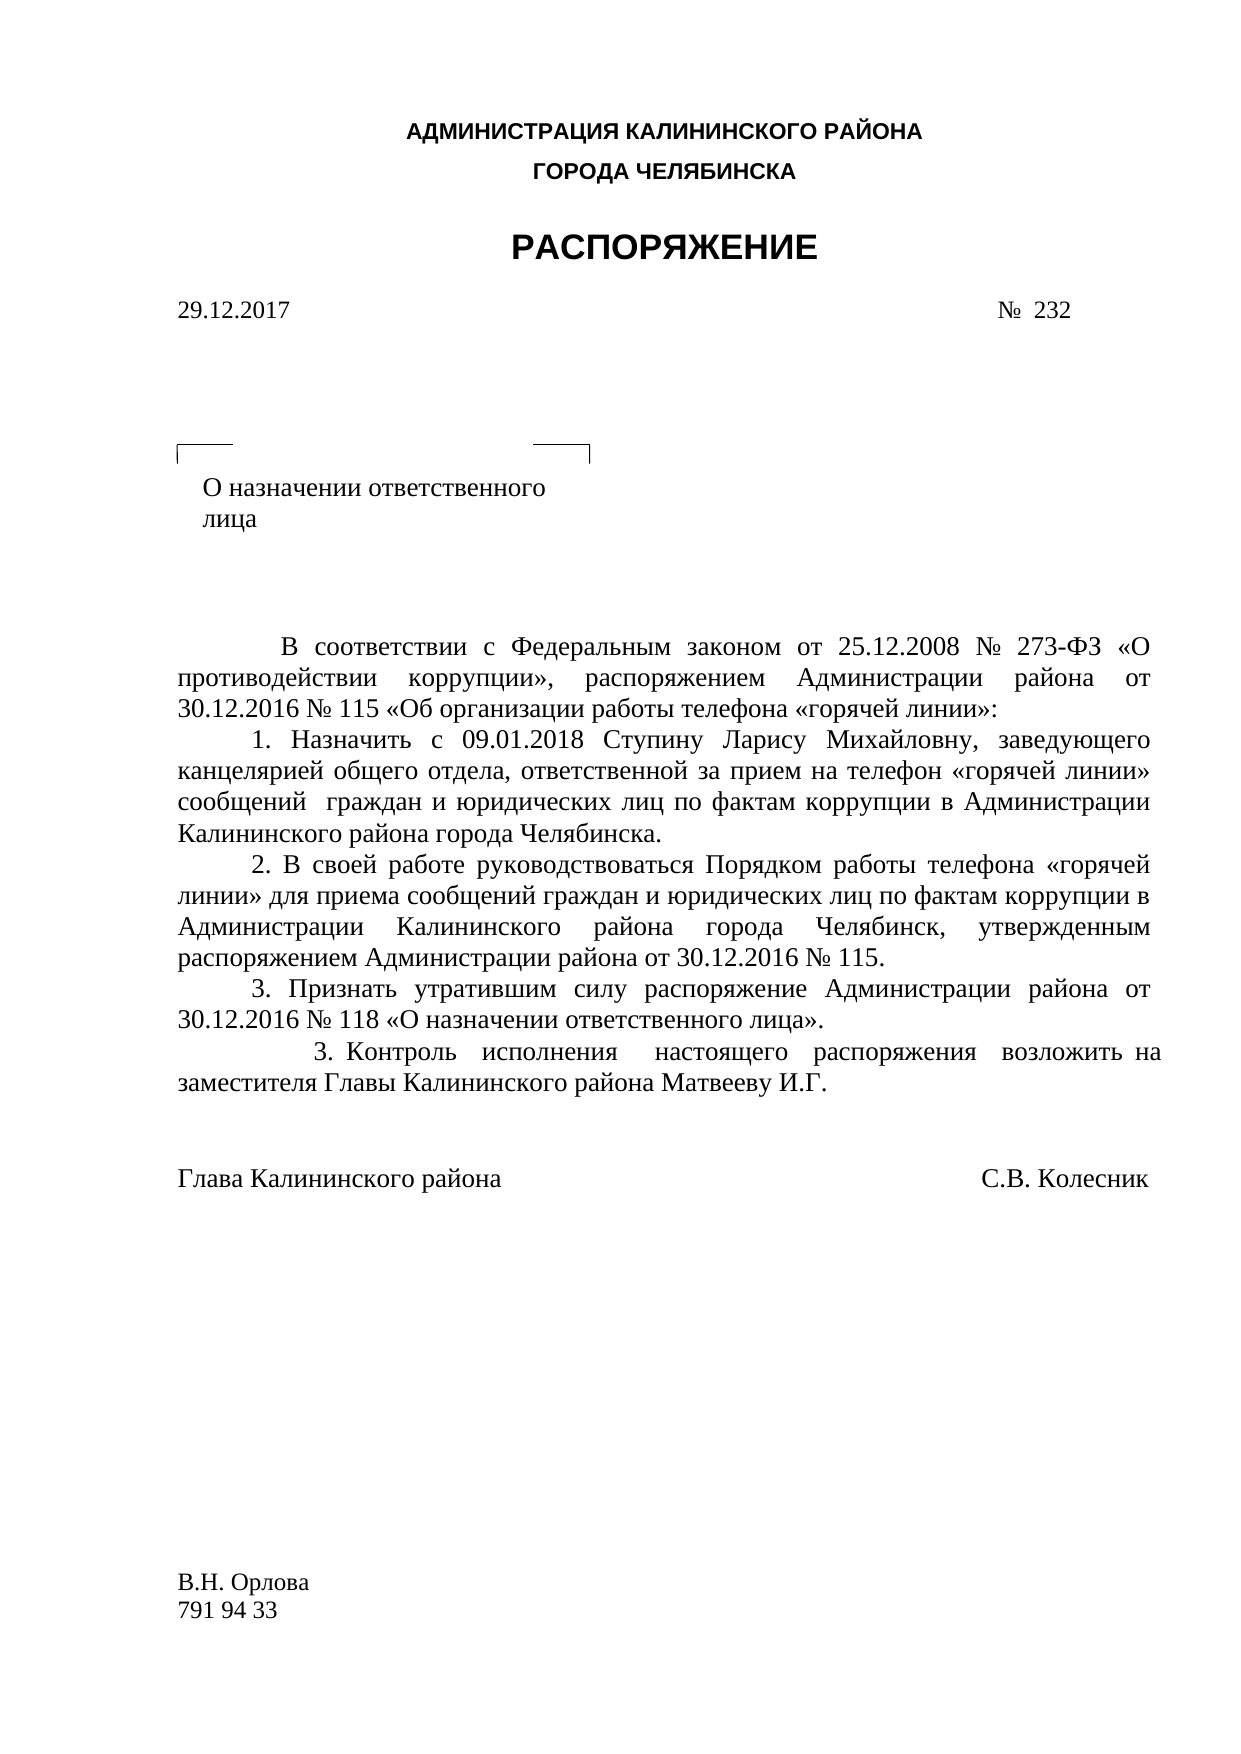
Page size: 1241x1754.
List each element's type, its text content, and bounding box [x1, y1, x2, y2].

text ГОРОДА ЧЕЛЯБИНСКА [177, 158, 1152, 184]
text В.Н. Орлова [177, 1567, 1152, 1595]
text 3. Контроль исполнения настоящего распоряжения возложить на заместителя Главы Калининского района Матвееву И.Г. [177, 1035, 1163, 1097]
text 29.12.2017 № 232 [177, 295, 1152, 324]
text 2. В своей работе руководствоваться Порядком работы телефона «горячей линии» для приема сообщений граждан и юридических лиц по фактам коррупции в Администрации Калининского района города Челябинск, утвержденным распоряжением Администрации района от 30.12.2016 № 115. [177, 848, 1152, 972]
text РАСПОРЯЖЕНИЕ [177, 226, 1152, 267]
text 1. Назначить с 09.01.2018 Ступину Ларису Михайловну, заведующего канцелярией общего отдела, ответственной за прием на телефон «горячей линии» сообщений граждан и юридических лиц по фактам коррупции в Администрации Калининского района города Челябинска. [177, 723, 1152, 848]
text 3. Признать утратившим силу распоряжение Администрации района от 30.12.2016 № 118 «О назначении ответственного лица». [177, 972, 1152, 1035]
text АДМИНИСТРАЦИЯ КАЛИНИНСКОГО РАЙОНА [177, 118, 1152, 144]
text В соответствии с Федеральным законом от 25.12.2008 № 273-ФЗ «О противодействии коррупции», распоряжением Администрации района от 30.12.2016 № 115 «Об организации работы телефона «горячей линии»: [177, 630, 1152, 723]
text 791 94 33 [177, 1595, 1152, 1624]
text Глава Калининского района С.В. Колесник [177, 1162, 1152, 1193]
